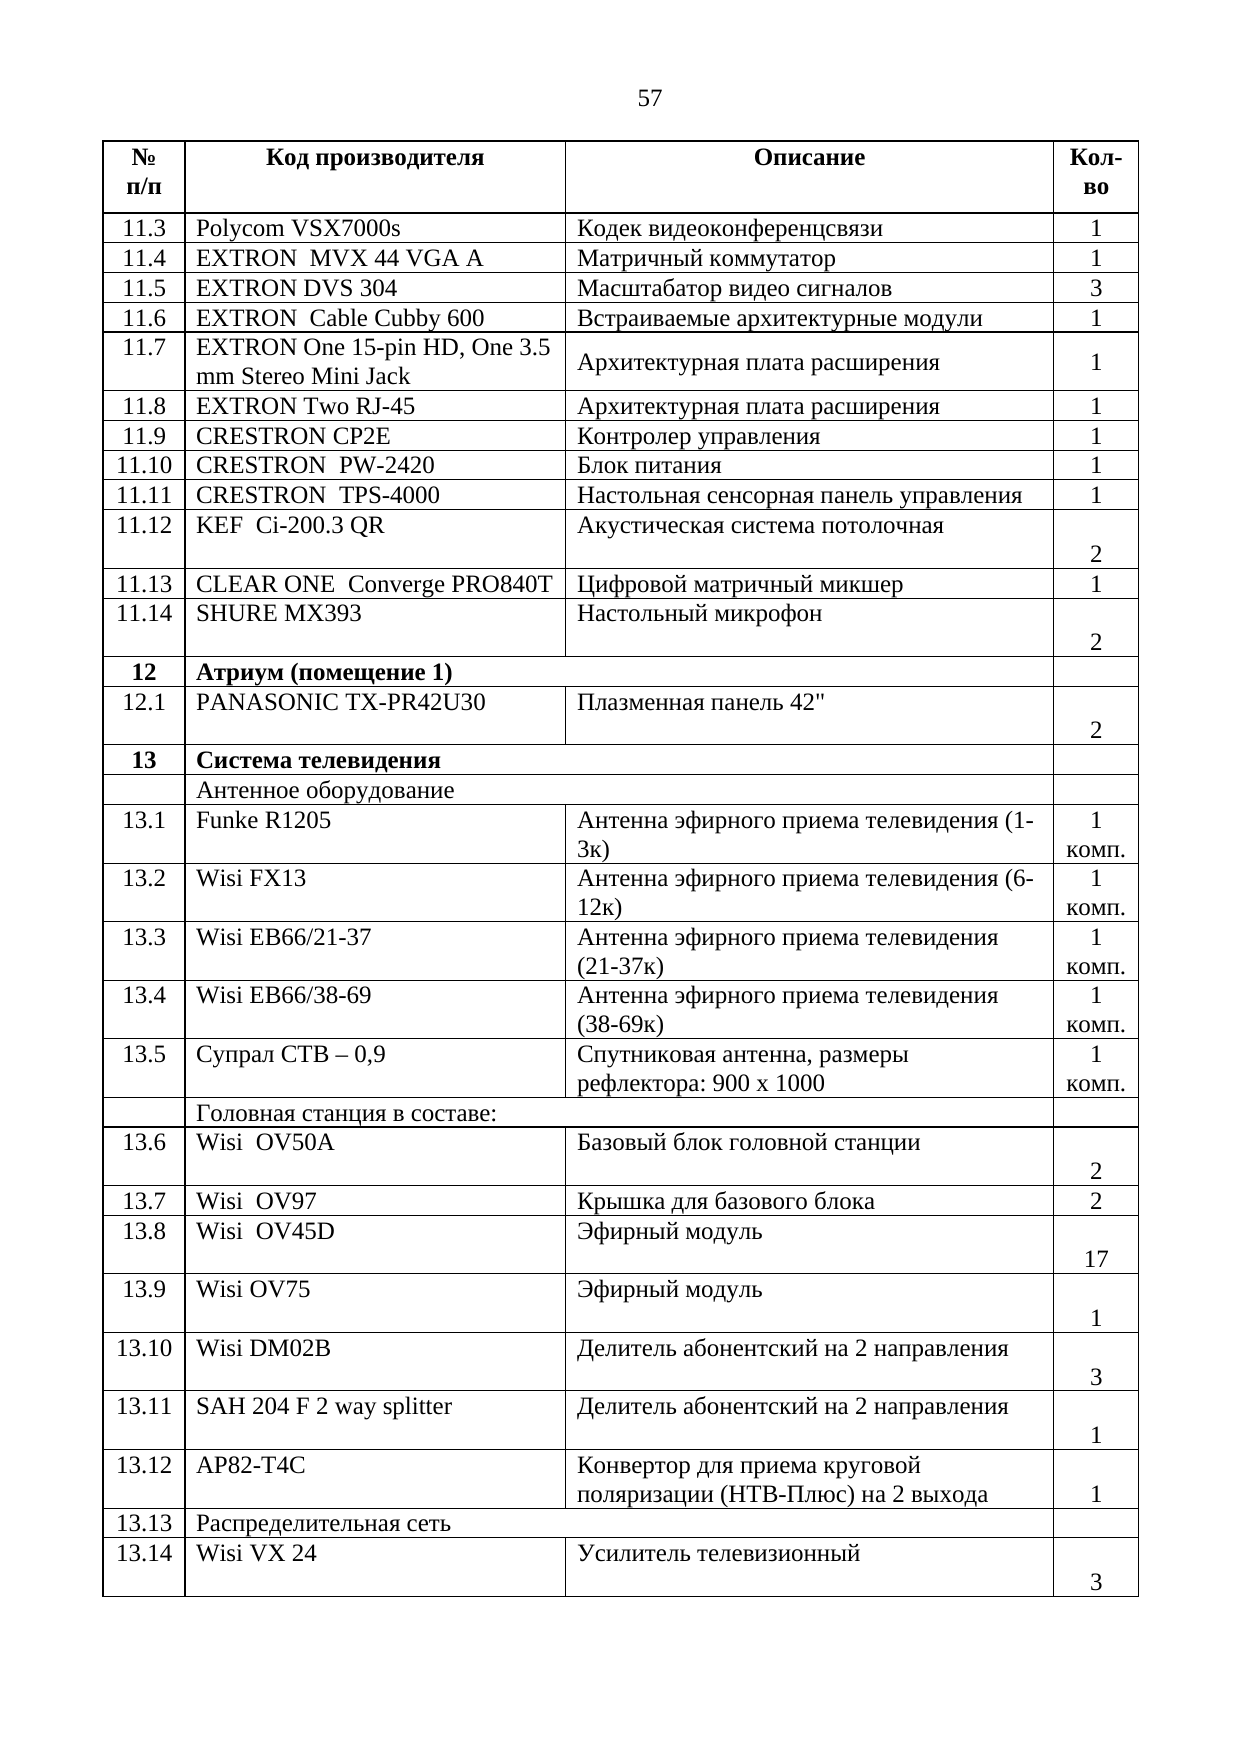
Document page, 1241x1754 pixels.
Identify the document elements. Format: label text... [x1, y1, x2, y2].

table_cell EXTRON One 15-pin HD, One 3.5 mm Stereo Mini Jack [186, 333, 565, 390]
table_cell 2 [1054, 510, 1138, 568]
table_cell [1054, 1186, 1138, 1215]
table_cell Wisi FX13 [186, 864, 565, 921]
table_cell 1 [1054, 451, 1138, 479]
table_cell 1 комп. [1054, 864, 1138, 921]
table_cell SHURE MX393 [186, 599, 565, 656]
table_cell [1054, 1098, 1138, 1126]
table_cell 11.3 [104, 214, 184, 242]
table_cell EXTRON MVX 44 VGA A [186, 243, 565, 272]
table_cell CRESTRON PW-2420 [186, 451, 565, 479]
table_cell 1 [1054, 480, 1138, 509]
table_cell 13.2 [104, 864, 184, 921]
table_cell CLEAR ONE Converge PRO840T [186, 569, 565, 597]
table_cell Головная станция в составе: [186, 1098, 1053, 1126]
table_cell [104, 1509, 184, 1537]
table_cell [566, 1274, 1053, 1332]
table_cell Плазменная панель 42" [566, 687, 1053, 744]
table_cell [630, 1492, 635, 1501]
table_cell Wisi EB66/38-69 [186, 981, 565, 1038]
table_cell 13.4 [104, 981, 184, 1038]
table_cell 1 комп. [1054, 981, 1138, 1038]
table_header Кол-во [1054, 142, 1138, 212]
table_cell 1 комп. [1054, 805, 1138, 862]
table_cell 1 [1054, 303, 1138, 331]
table_cell EXTRON DVS 304 [186, 273, 565, 302]
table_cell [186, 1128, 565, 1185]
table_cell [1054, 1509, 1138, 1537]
table_cell Настольный микрофон [566, 599, 1053, 656]
table_cell Встраиваемые архитектурные модули [566, 303, 1053, 331]
table_cell Настольная сенсорная панель управления [566, 480, 1053, 509]
table_header Описание [566, 142, 1053, 212]
table_cell Супрал СТВ – 0,9 [186, 1039, 565, 1097]
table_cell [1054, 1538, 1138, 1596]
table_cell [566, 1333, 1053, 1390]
table_cell 2 [1054, 687, 1138, 744]
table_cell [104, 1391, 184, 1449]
table_cell Архитектурная плата расширения [566, 391, 1053, 420]
table_cell 11.14 [104, 599, 184, 656]
table_cell 11.13 [104, 569, 184, 597]
table_cell Цифровой матричный микшер [566, 569, 1053, 597]
table_cell 11.12 [104, 510, 184, 568]
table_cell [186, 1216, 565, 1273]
table_cell 13.1 [104, 805, 184, 862]
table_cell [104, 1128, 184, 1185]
table_cell Антенна эфирного приема телевидения (6-12к) [566, 864, 1053, 921]
table_cell [1054, 775, 1138, 804]
table_cell 1 [1054, 421, 1138, 449]
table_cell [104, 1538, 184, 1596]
table_cell Спутниковая антенна, размеры рефлектора: 900 х 1000 [566, 1039, 1053, 1097]
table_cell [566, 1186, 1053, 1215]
table_cell Кодек видеоконференцсвязи [566, 214, 1053, 242]
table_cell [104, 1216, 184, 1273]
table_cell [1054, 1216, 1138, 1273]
table_cell [1054, 745, 1138, 774]
table_cell Система телевидения [186, 745, 1053, 774]
table_cell 11.6 [104, 303, 184, 331]
table_header Код производителя [186, 142, 565, 212]
table_cell 11.5 [104, 273, 184, 302]
table_header № п/п [104, 142, 184, 212]
table_cell Wisi EB66/21-37 [186, 922, 565, 979]
table_cell 13.3 [104, 922, 184, 979]
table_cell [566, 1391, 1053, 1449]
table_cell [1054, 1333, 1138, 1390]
table_cell Антенное оборудование [186, 775, 1053, 804]
table_cell Акустическая система потолочная [566, 510, 1053, 568]
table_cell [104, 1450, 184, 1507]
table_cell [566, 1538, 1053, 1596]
table_cell 13.5 [104, 1039, 184, 1097]
table_cell 11.11 [104, 480, 184, 509]
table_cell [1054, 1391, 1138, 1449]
table_cell [1054, 657, 1138, 686]
table_cell EXTRON Two RJ-45 [186, 391, 565, 420]
table_cell KEF Ci-200.3 QR [186, 510, 565, 568]
table_cell 11.8 [104, 391, 184, 420]
table_cell 1 [1054, 214, 1138, 242]
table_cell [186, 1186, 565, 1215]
table_cell 1 [1054, 333, 1138, 390]
table_cell 3 [1054, 273, 1138, 302]
table_cell 1 [1054, 243, 1138, 272]
table_cell 1 комп. [1054, 1039, 1138, 1097]
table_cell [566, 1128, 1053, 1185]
table_cell [104, 775, 184, 804]
table_cell 1 [1054, 391, 1138, 420]
table_cell Funke R1205 [186, 805, 565, 862]
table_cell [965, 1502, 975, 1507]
table_cell 13 [104, 745, 184, 774]
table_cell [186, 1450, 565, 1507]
table_cell 12 [104, 657, 184, 686]
table_cell Масштабатор видео сигналов [566, 273, 1053, 302]
table_cell CRESTRON CP2E [186, 421, 565, 449]
table_cell Контролер управления [566, 421, 1053, 449]
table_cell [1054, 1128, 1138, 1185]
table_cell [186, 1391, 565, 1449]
table_cell 12.1 [104, 687, 184, 744]
table_cell CRESTRON TPS-4000 [186, 480, 565, 509]
table_cell 1 [1054, 569, 1138, 597]
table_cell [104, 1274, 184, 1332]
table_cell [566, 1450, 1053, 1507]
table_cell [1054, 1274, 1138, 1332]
table_cell Антенна эфирного приема телевидения (38-69к) [566, 981, 1053, 1038]
table_cell 1 комп. [1054, 922, 1138, 979]
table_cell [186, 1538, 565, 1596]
table_cell Атриум (помещение 1) [186, 657, 1053, 686]
table_cell PANASONIC TX-PR42U30 [186, 687, 565, 744]
table_cell Антенна эфирного приема телевидения (1-3к) [566, 805, 1053, 862]
table_cell Блок питания [566, 451, 1053, 479]
table_cell 11.7 [104, 333, 184, 390]
table_cell Матричный коммутатор [566, 243, 1053, 272]
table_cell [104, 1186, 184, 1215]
table_cell EXTRON Cable Cubby 600 [186, 303, 565, 331]
table_cell 11.4 [104, 243, 184, 272]
table_cell [104, 1098, 184, 1126]
table_cell 11.10 [104, 451, 184, 479]
table_cell Polycom VSX7000s [186, 214, 565, 242]
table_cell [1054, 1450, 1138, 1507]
table_cell 11.9 [104, 421, 184, 449]
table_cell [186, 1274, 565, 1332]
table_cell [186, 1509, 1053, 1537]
table_cell 2 [1054, 599, 1138, 656]
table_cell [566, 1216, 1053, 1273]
table_cell Антенна эфирного приема телевидения (21-37к) [566, 922, 1053, 979]
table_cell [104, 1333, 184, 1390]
table_cell Архитектурная плата расширения [566, 333, 1053, 390]
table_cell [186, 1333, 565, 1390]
